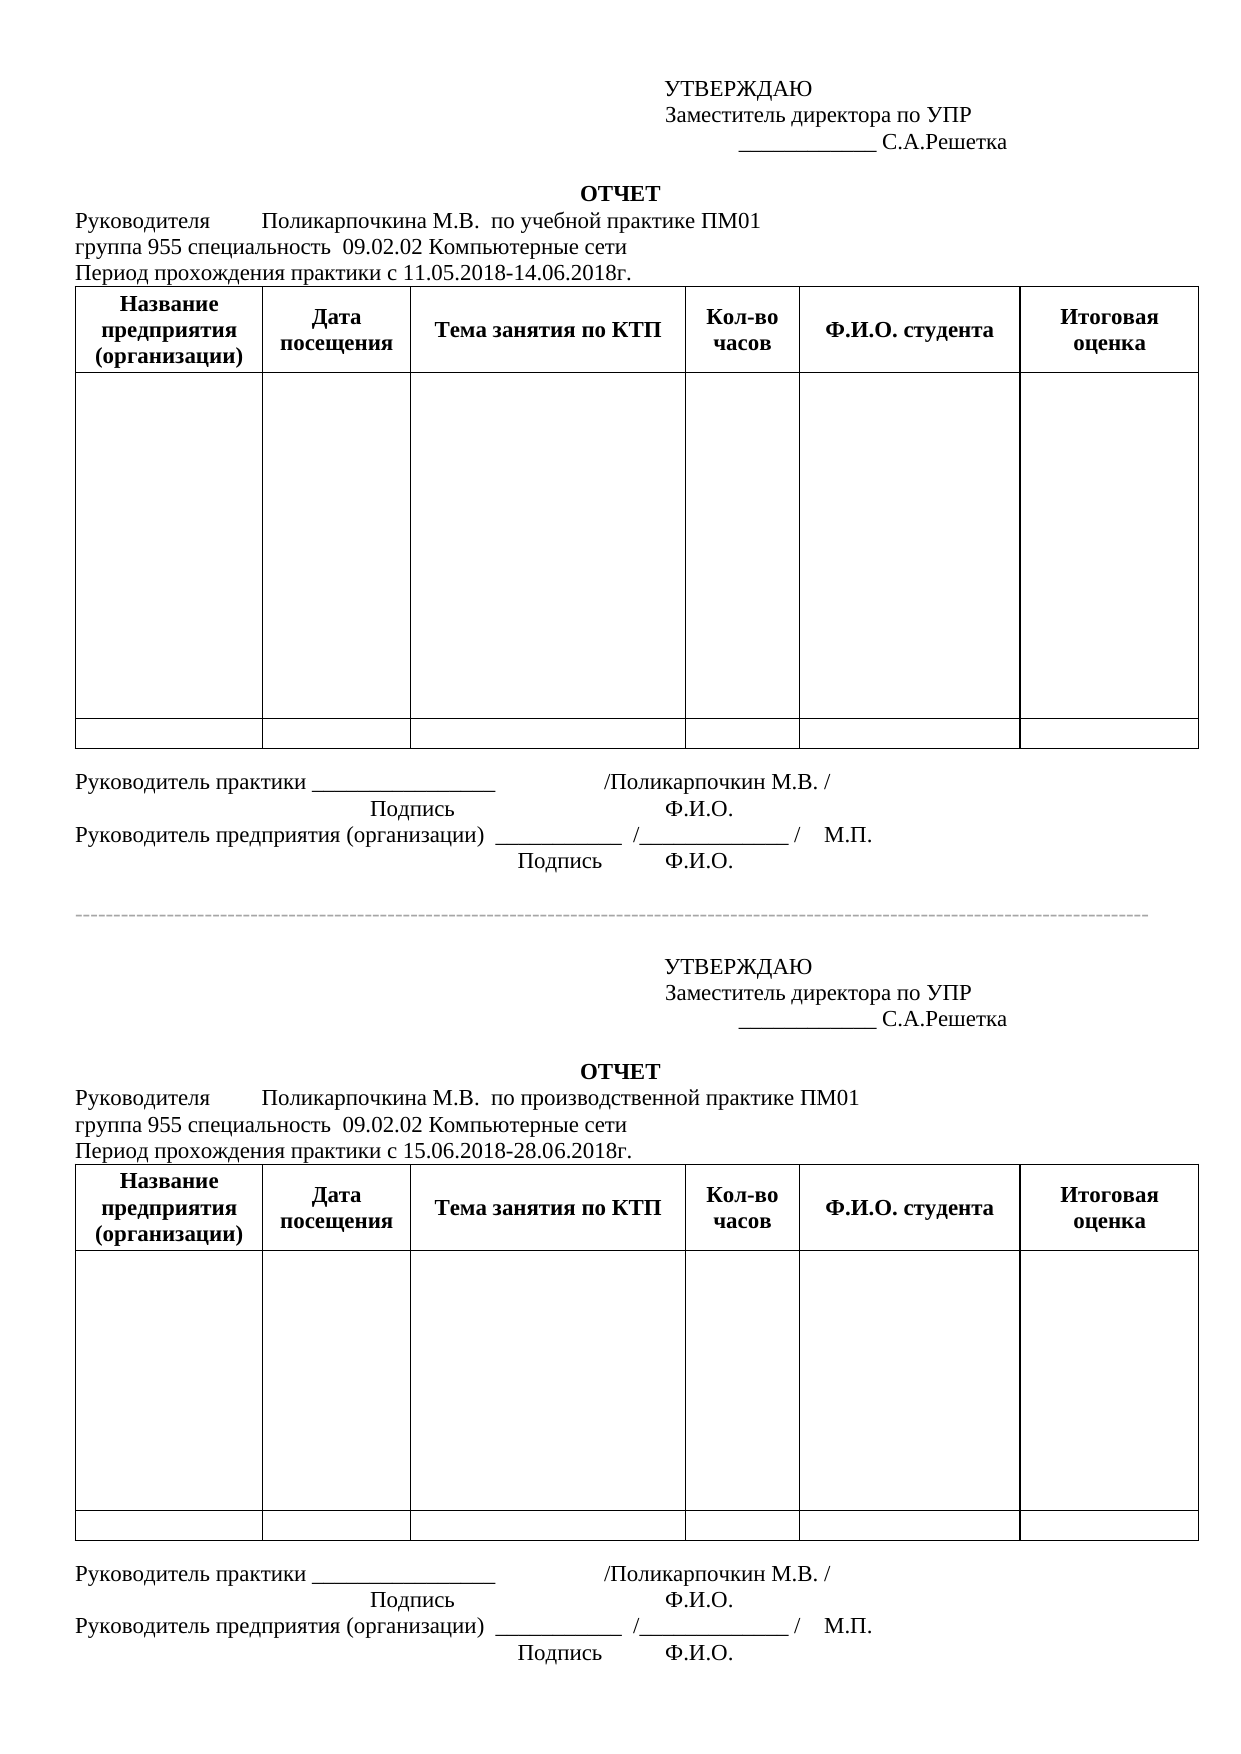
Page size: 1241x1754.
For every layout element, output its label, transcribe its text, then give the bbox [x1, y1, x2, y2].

table_cell [411, 719, 685, 748]
table_header Дата посещения [263, 287, 410, 372]
table_cell [1021, 373, 1198, 718]
table_cell [76, 1511, 262, 1539]
table_header Название предприятия (организации) [76, 1165, 262, 1250]
text ____________ С.А.Решетка [75, 1005, 1165, 1032]
text Руководитель предприятия (организации) ___________ /_____________ / М.П. [75, 1612, 1165, 1639]
table_header Дата посещения [263, 1165, 410, 1250]
text ____________ С.А.Решетка [75, 128, 1165, 154]
text Отчет [75, 180, 1165, 207]
text Подпись Ф.И.О. [75, 1639, 1165, 1665]
text Утверждаю [75, 953, 1165, 979]
table_cell [263, 719, 410, 748]
text Подпись Ф.И.О. [75, 1586, 1165, 1612]
text группа 955 специальность 09.02.02 Компьютерные сети [75, 233, 1165, 259]
table_cell [686, 1511, 799, 1539]
table_cell [411, 373, 685, 718]
table_header Кол-во часов [686, 287, 799, 372]
table_header Ф.И.О. студента [800, 1165, 1019, 1250]
text Руководителя Поликарпочкина М.В. по учебной практике ПМ01 [75, 207, 1165, 233]
text Подпись Ф.И.О. [75, 794, 1165, 821]
table_cell [1021, 1251, 1198, 1509]
table_cell [686, 1251, 799, 1509]
table_cell [800, 1251, 1019, 1509]
text Руководитель практики ________________ /Поликарпочкин М.В. / [75, 1560, 1165, 1586]
table_cell [263, 1511, 410, 1539]
table_header Ф.И.О. студента [800, 287, 1019, 372]
table_cell [263, 1251, 410, 1509]
text Руководитель предприятия (организации) ___________ /_____________ / М.П. [75, 821, 1165, 847]
table_cell [76, 1251, 262, 1509]
text Заместитель директора по УПР [75, 979, 1165, 1005]
text Заместитель директора по УПР [75, 101, 1165, 128]
table_header Тема занятия по КТП [411, 287, 685, 372]
text Отчет [75, 1058, 1165, 1084]
table_cell [1021, 1511, 1198, 1539]
table_cell [411, 1511, 685, 1539]
text Утверждаю [75, 75, 1165, 101]
table_cell [800, 719, 1019, 748]
table_cell [76, 719, 262, 748]
table_header Итоговая оценка [1021, 1165, 1198, 1250]
text Период прохождения практики с 15.06.2018-28.06.2018г. [75, 1137, 1165, 1163]
table_header Название предприятия (организации) [76, 287, 262, 372]
table_cell [1021, 719, 1198, 748]
table_header Итоговая оценка [1021, 287, 1198, 372]
table_cell [800, 373, 1019, 718]
text Руководитель практики ________________ /Поликарпочкин М.В. / [75, 768, 1165, 794]
text Подпись Ф.И.О. [75, 847, 1165, 874]
table_cell [686, 719, 799, 748]
table_cell [263, 373, 410, 718]
text Период прохождения практики с 11.05.2018-14.06.2018г. [75, 259, 1165, 286]
table_cell [411, 1251, 685, 1509]
table_header Тема занятия по КТП [411, 1165, 685, 1250]
table_cell [800, 1511, 1019, 1539]
text --------------------------------------------------------------------------------------------------------------------------------------------- [75, 900, 1165, 953]
text группа 955 специальность 09.02.02 Компьютерные сети [75, 1111, 1165, 1137]
text Руководителя Поликарпочкина М.В. по производственной практике ПМ01 [75, 1084, 1165, 1111]
table_cell [76, 373, 262, 718]
table_cell [686, 373, 799, 718]
table_header Кол-во часов [686, 1165, 799, 1250]
